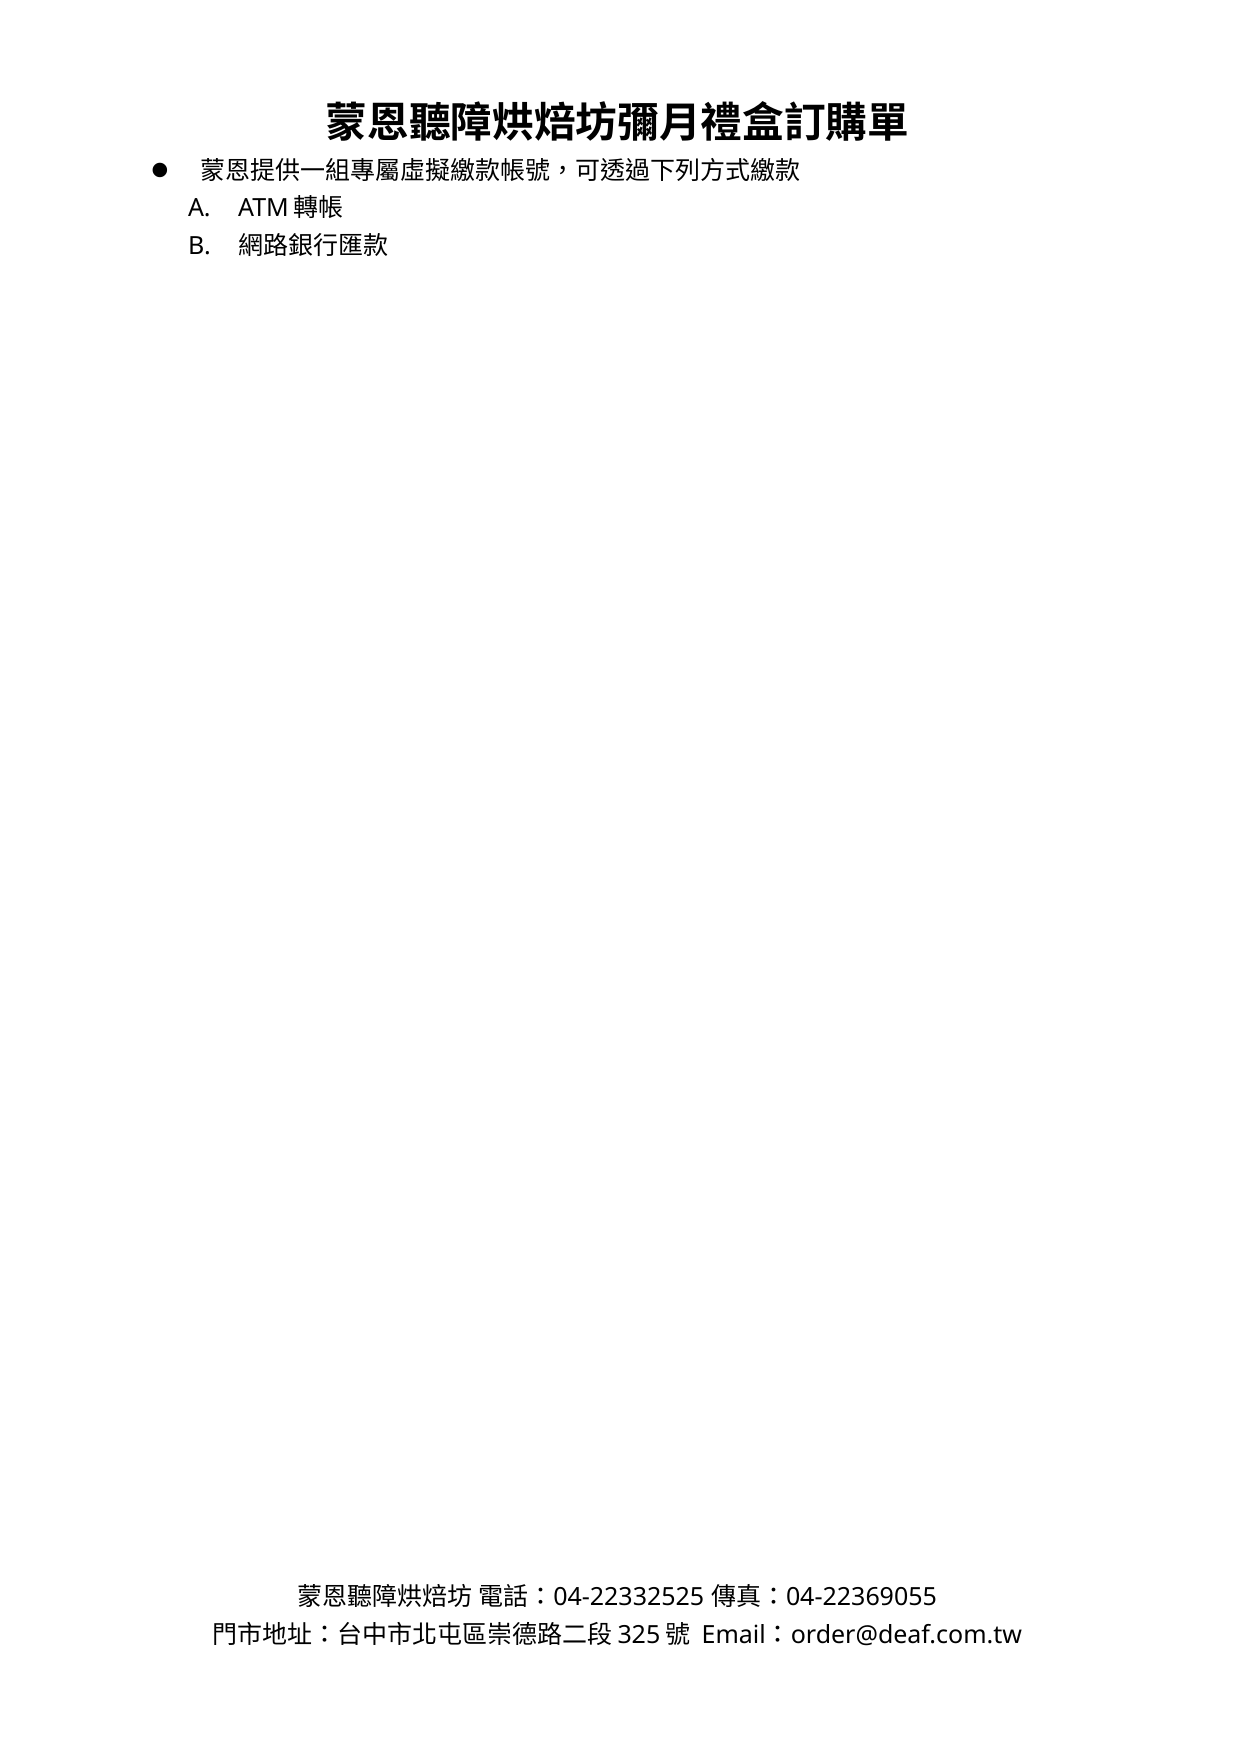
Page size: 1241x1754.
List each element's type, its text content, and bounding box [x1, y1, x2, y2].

list ATM轉帳 [188, 187, 1134, 225]
list 蒙恩提供一組專屬虛擬繳款帳號，可透過下列方式繳款 [150, 150, 1134, 187]
list 網路銀行匯款 [188, 225, 1134, 262]
